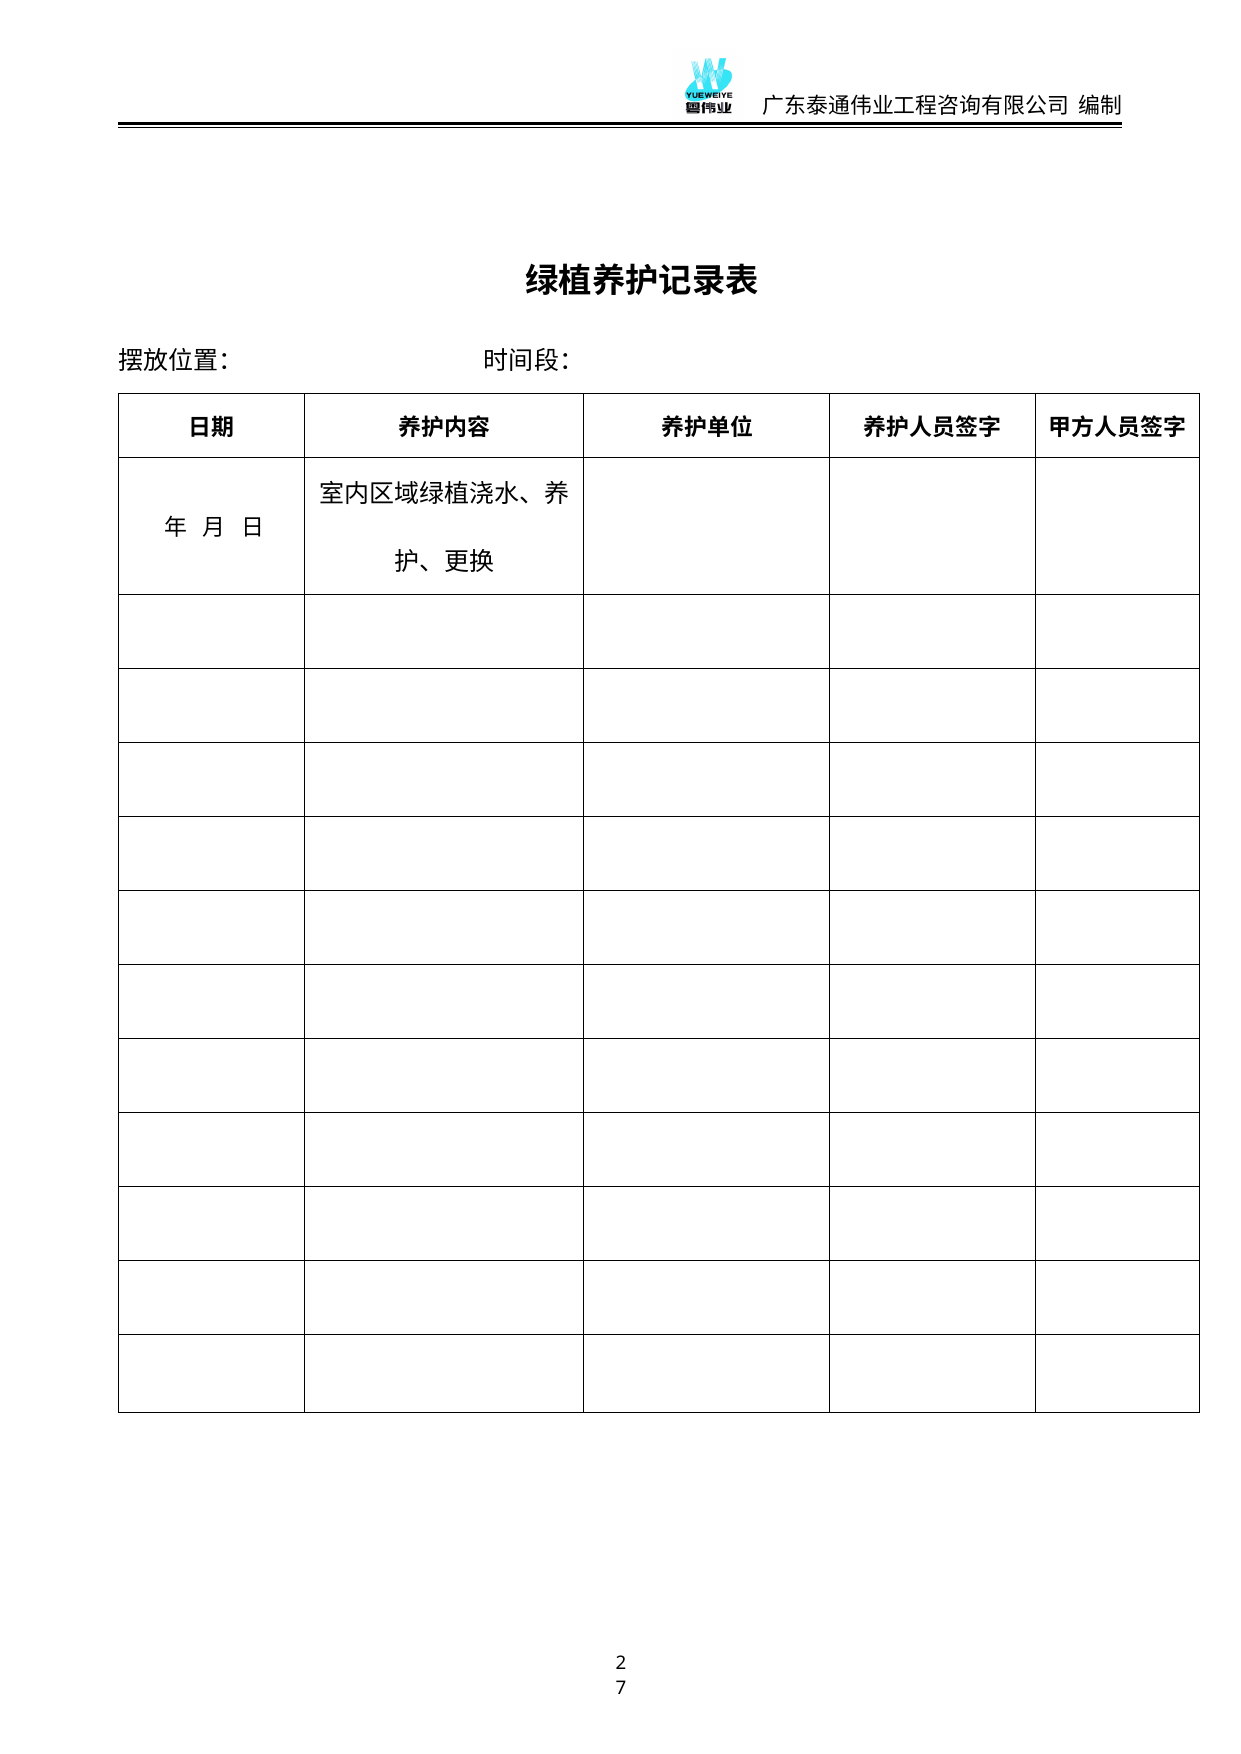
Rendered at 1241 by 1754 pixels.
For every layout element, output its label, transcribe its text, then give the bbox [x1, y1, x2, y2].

text 绿植养护记录表 [118, 244, 1122, 312]
table_cell [584, 1261, 829, 1334]
table_cell [305, 595, 583, 668]
table_cell [830, 1261, 1035, 1334]
table_cell [1036, 458, 1199, 594]
table_cell [1036, 1261, 1199, 1334]
table_cell [830, 595, 1035, 668]
table_header 养护人员签字 [830, 394, 1035, 457]
table_cell [119, 1335, 304, 1412]
table_cell [119, 595, 304, 668]
table_cell [584, 458, 829, 594]
table_cell [119, 965, 304, 1038]
table_cell [584, 595, 829, 668]
table_cell [1036, 891, 1199, 964]
table_cell [119, 891, 304, 964]
table_cell [584, 1113, 829, 1186]
table_cell [1036, 1335, 1199, 1412]
table_cell [584, 1039, 829, 1112]
table_cell [119, 1261, 304, 1334]
table_cell [830, 1113, 1035, 1186]
table_cell [830, 1335, 1035, 1412]
table_cell [119, 743, 304, 816]
table_cell [1036, 669, 1199, 742]
table_cell [584, 743, 829, 816]
table_cell [584, 1187, 829, 1260]
table_cell [305, 669, 583, 742]
table_cell 室内区域绿植浇水、养护、更换 [305, 458, 583, 594]
table_cell [584, 965, 829, 1038]
table_cell [119, 1113, 304, 1186]
table_cell [305, 1261, 583, 1334]
table_cell [1036, 743, 1199, 816]
table_cell [119, 1187, 304, 1260]
table_cell [305, 1113, 583, 1186]
table_cell [119, 1039, 304, 1112]
table_cell 年 月 日 [119, 458, 304, 594]
table_cell [830, 669, 1035, 742]
table_cell [830, 743, 1035, 816]
table_header 日期 [119, 394, 304, 457]
table_cell [584, 1335, 829, 1412]
table_cell [584, 817, 829, 890]
table_cell [1036, 595, 1199, 668]
table_cell [830, 1187, 1035, 1260]
table_cell [305, 1039, 583, 1112]
table_cell [1036, 1113, 1199, 1186]
table_header 养护单位 [584, 394, 829, 457]
table_cell [830, 1039, 1035, 1112]
table_cell [119, 817, 304, 890]
table_cell [1036, 1039, 1199, 1112]
table_cell [1036, 965, 1199, 1038]
table_cell [305, 817, 583, 890]
table_cell [830, 891, 1035, 964]
table_cell [1036, 1187, 1199, 1260]
table_cell [830, 458, 1035, 594]
text 摆放位置： 时间段： [118, 325, 1122, 393]
picture [672, 49, 744, 121]
table_cell [1036, 817, 1199, 890]
table_cell [305, 1335, 583, 1412]
table_cell [305, 965, 583, 1038]
table_cell [119, 669, 304, 742]
table_cell [305, 743, 583, 816]
table_cell [830, 817, 1035, 890]
table_header 养护内容 [305, 394, 583, 457]
table_cell [584, 891, 829, 964]
table_header 甲方人员签字 [1036, 394, 1199, 457]
table_cell [830, 965, 1035, 1038]
table_cell [305, 1187, 583, 1260]
table_cell [584, 669, 829, 742]
table_cell [305, 891, 583, 964]
